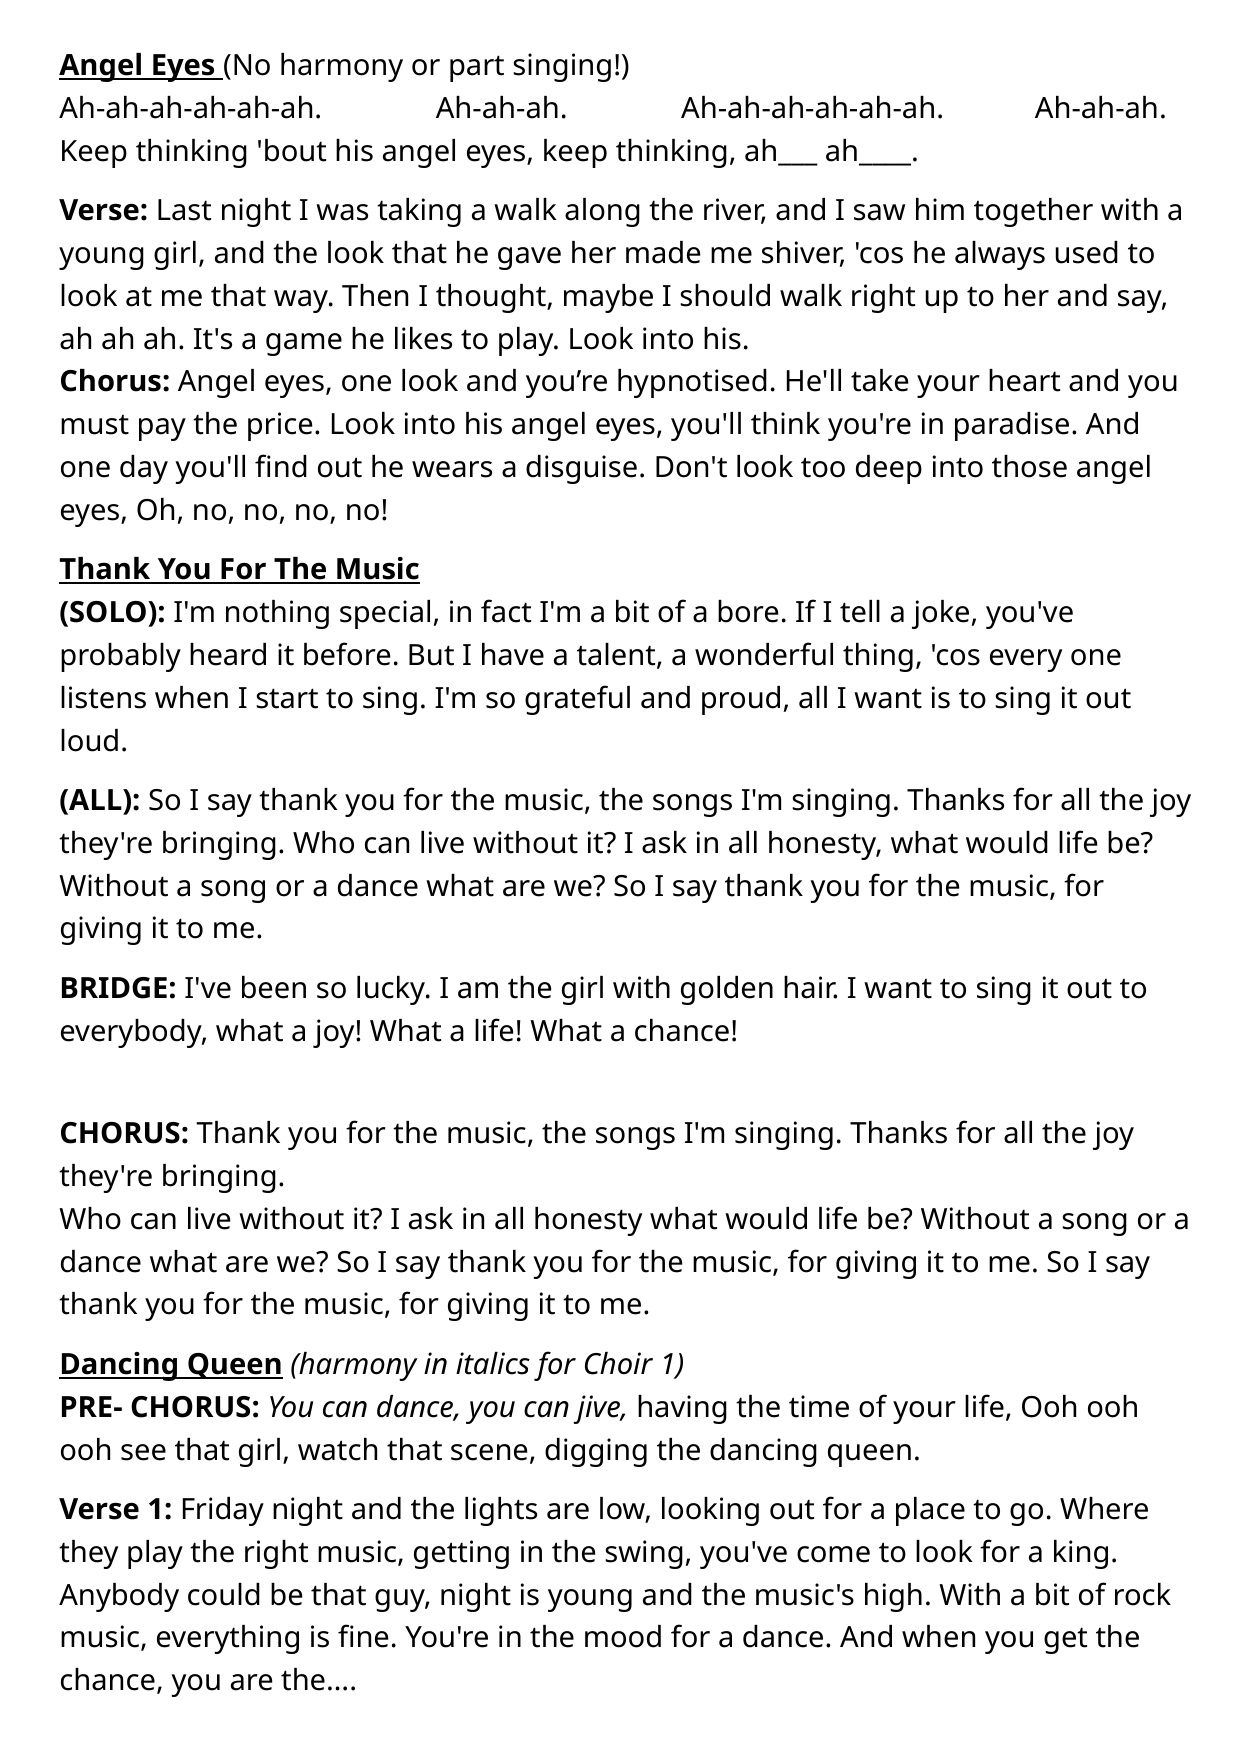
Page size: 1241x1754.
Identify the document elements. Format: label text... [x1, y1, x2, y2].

text BRIDGE: I've been so lucky. I am the girl with golden hair. I want to sing it out to everybody, what a joy! What a life! What a chance! [59, 967, 1196, 1050]
text (ALL): So I say thank you for the music, the songs I'm singing. Thanks for all the joy they're bringing. Who can live without it? I ask in all honesty, what would life be? Without a song or a dance what are we? So I say thank you for the music, for giving it to me. [59, 779, 1196, 947]
text Dancing Queen (harmony in italics for Choir 1) PRE- CHORUS: You can dance, you can jive, having the time of your life, Ooh ooh ooh see that girl, watch that scene, digging the dancing queen. [59, 1343, 1196, 1468]
text Verse: Last night I was taking a walk along the river, and I saw him together with a young girl, and the look that he gave her made me shiver, 'cos he always used to look at me that way. Then I thought, maybe I should walk right up to her and say, ah ah ah. It's a game he likes to play. Look into his. Chorus: Angel eyes, one look and you’re hypnotised. He'll take your heart and you must pay the price. Look into his angel eyes, you'll think you're in paradise. And one day you'll find out he wears a disguise. Don't look too deep into those angel eyes, Oh, no, no, no, no! [59, 189, 1196, 529]
text Angel Eyes (No harmony or part singing!) Ah-ah-ah-ah-ah-ah. Ah-ah-ah. Ah-ah-ah-ah-ah-ah. Ah-ah-ah. Keep thinking 'bout his angel eyes, keep thinking, ah___ ah____. [59, 44, 1196, 170]
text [59, 1488, 1196, 1699]
text CHORUS: Thank you for the music, the songs I'm singing. Thanks for all the joy they're bringing. Who can live without it? I ask in all honesty what would life be? Without a song or a dance what are we? So I say thank you for the music, for giving it to me. So I say thank you for the music, for giving it to me. [59, 1069, 1196, 1323]
text Thank You For The Music (SOLO): I'm nothing special, in fact I'm a bit of a bore. If I tell a joke, you've probably heard it before. But I have a talent, a wonderful thing, 'cos every one listens when I start to sing. I'm so grateful and proud, all I want is to sing it out loud. [59, 549, 1196, 759]
